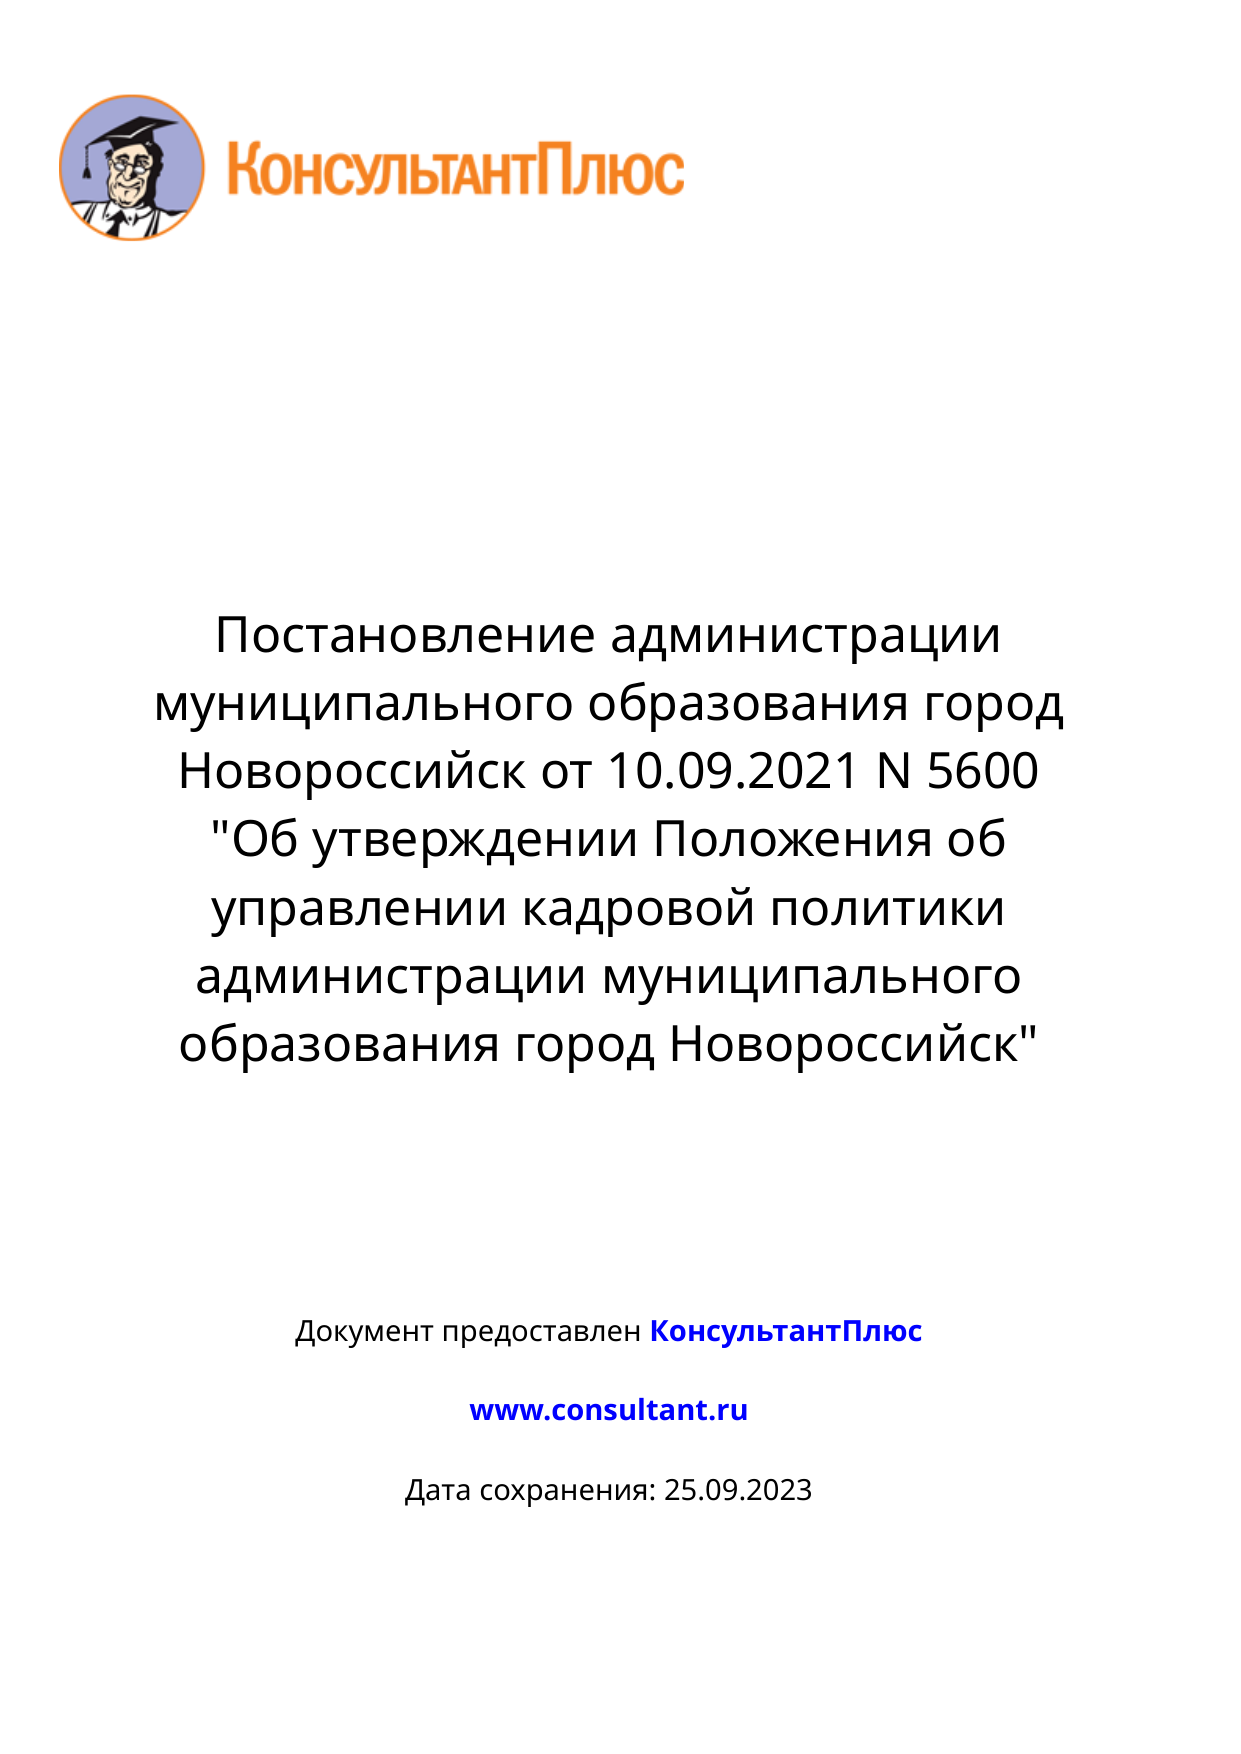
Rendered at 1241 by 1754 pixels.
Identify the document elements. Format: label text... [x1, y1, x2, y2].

table_header [51, 88, 1167, 403]
table_cell Постановление администрации муниципального образования город Новороссийск от 10.09.2021 N 5600 "Об утверждении Положения об управлении кадровой политики администрации муниципального образования город Новороссийск" [51, 403, 1167, 1272]
picture [59, 93, 684, 243]
table_cell Документ предоставлен КонсультантПлюс www.consultant.ru Дата сохранения: 25.09.2023 [51, 1272, 1167, 1587]
